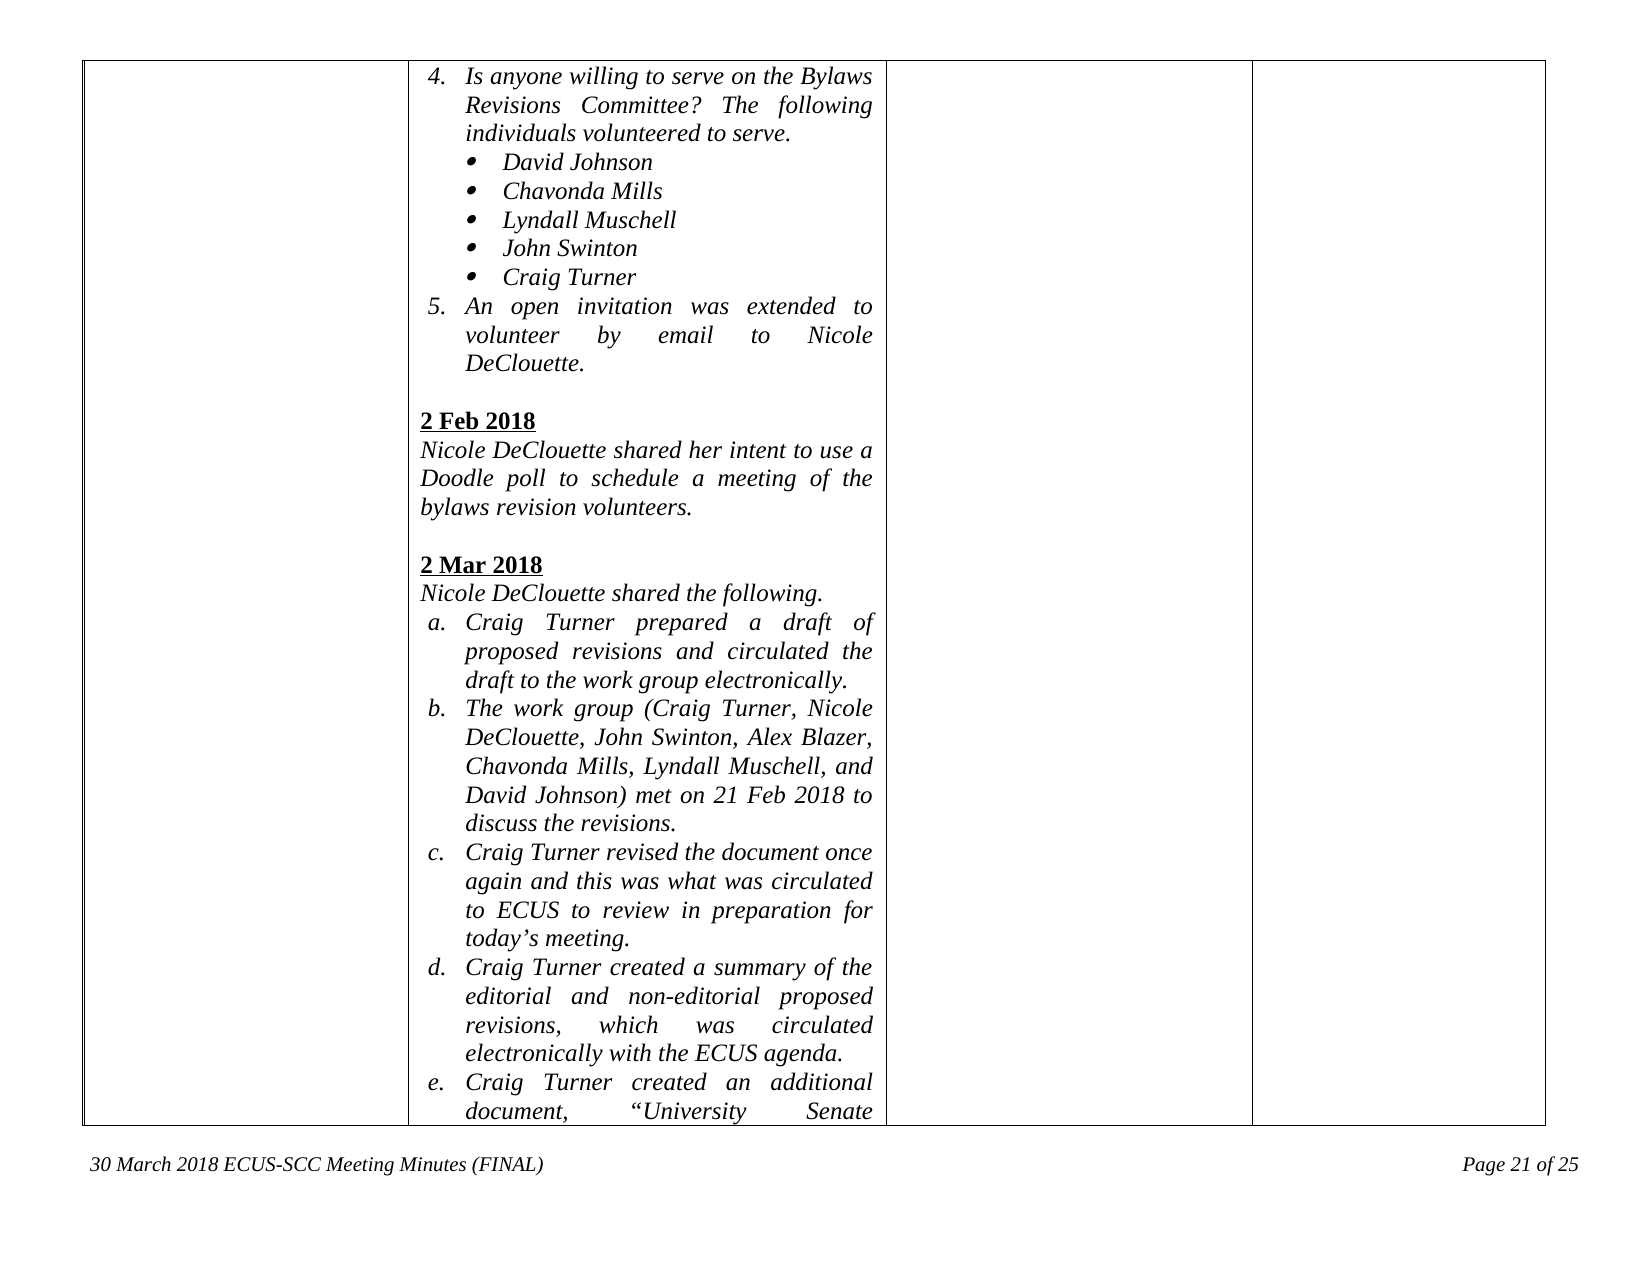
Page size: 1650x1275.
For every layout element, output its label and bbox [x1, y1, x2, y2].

table_cell [409, 61, 886, 1125]
table_cell [85, 61, 408, 1125]
table_cell [1253, 61, 1545, 1125]
table_cell [887, 61, 1252, 1125]
